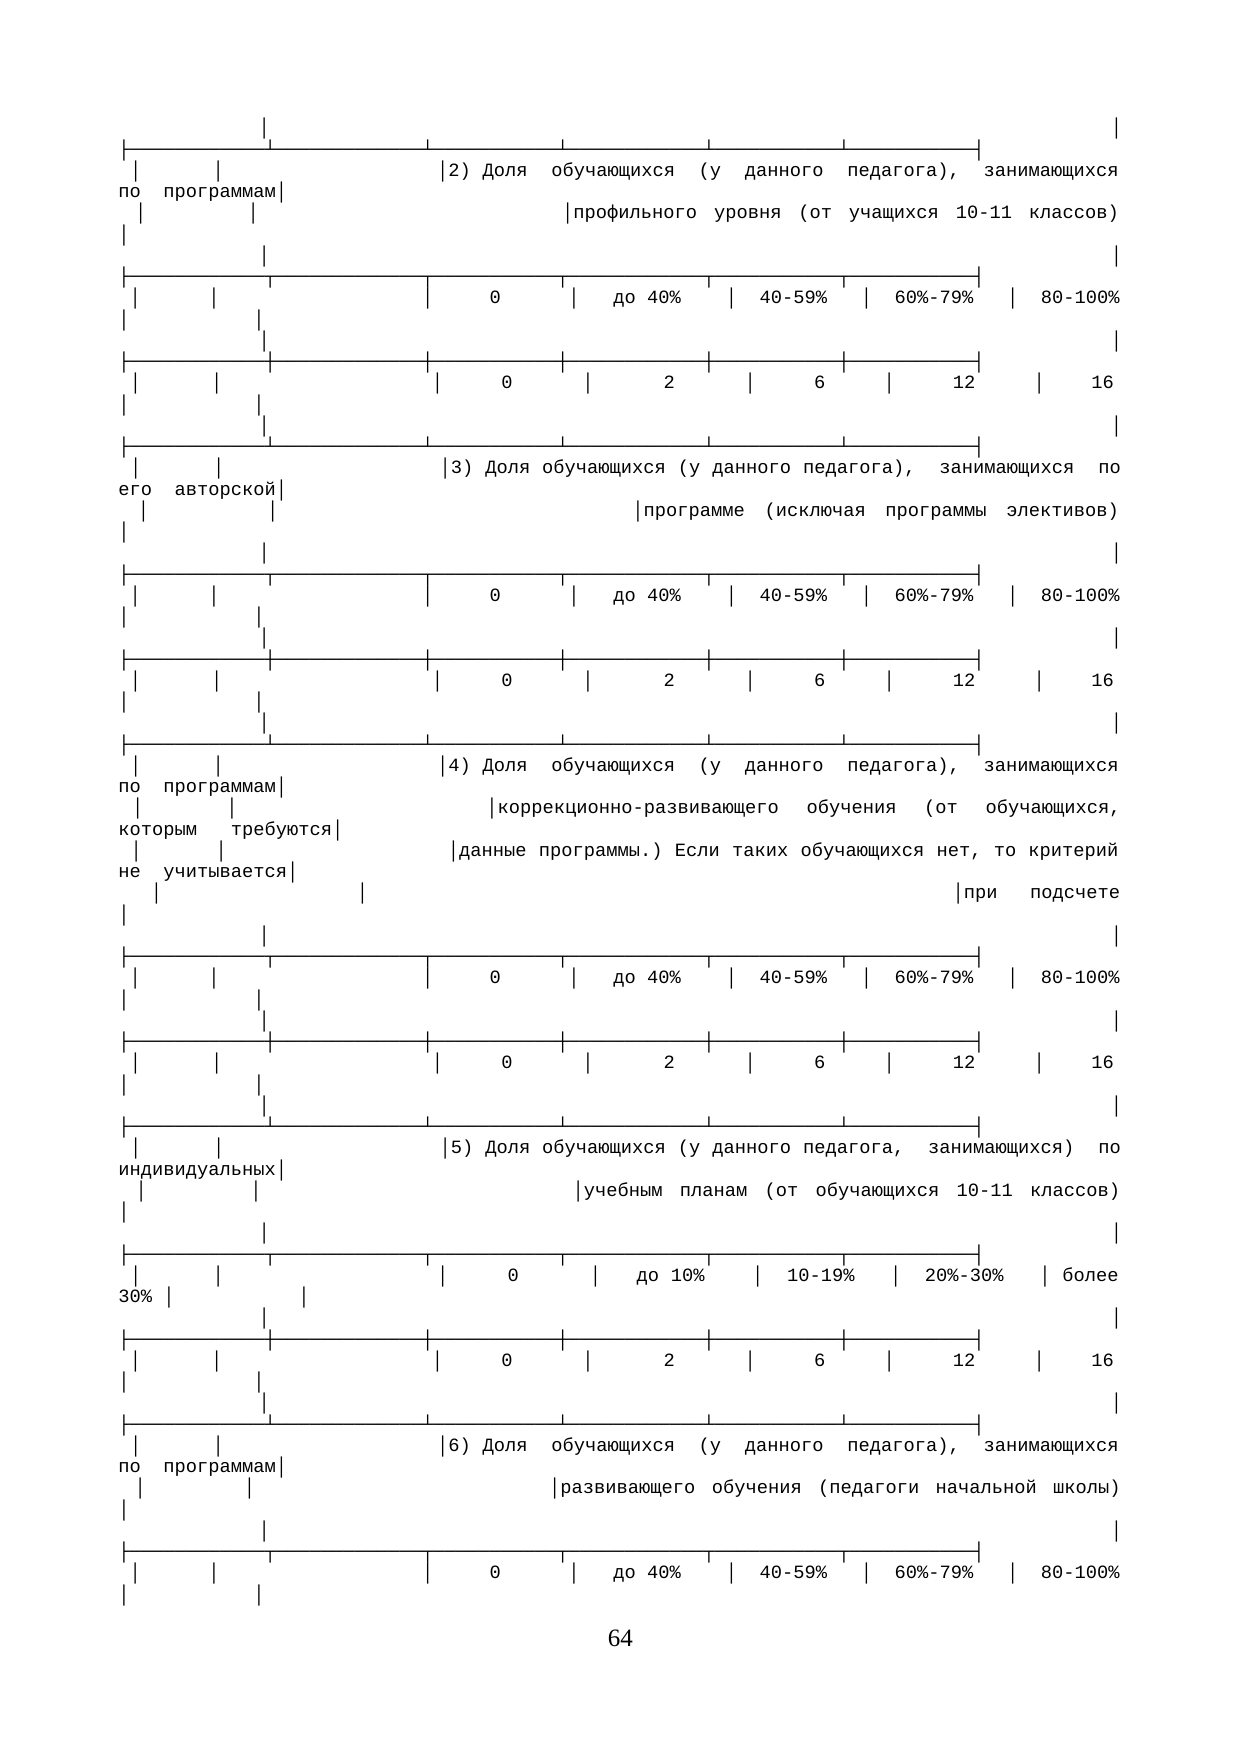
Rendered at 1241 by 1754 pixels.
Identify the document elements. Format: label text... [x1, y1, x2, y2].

text │ │ │6) Доля обучающихся (у данного педагога), занимающихся по программам│ [118, 1436, 1122, 1478]
text │ │ │ 0 │ до 40% │ 40-59% │ 60%-79% │ 80-100% │ │ [118, 968, 1122, 1011]
text │ │ ├────────────┼─────────────┼───────────┼────────────┼───────────┼───────────┤ [118, 1308, 1122, 1351]
text │ │ ├────────────┴─────────────┴───────────┴────────────┴───────────┴───────────┤ [118, 416, 1122, 458]
text │ │ ├────────────┴─────────────┴───────────┴────────────┴───────────┴───────────┤ [118, 1096, 1122, 1138]
text │ │ │2) Доля обучающихся (у данного педагога), занимающихся по программам│ [118, 161, 1122, 203]
text │ │ │ 0 │ до 40% │ 40-59% │ 60%-79% │ 80-100% │ │ [118, 586, 1122, 628]
text │ │ ├────────────┬─────────────┬───────────┬────────────┬───────────┬───────────┤ [118, 1223, 1122, 1266]
text │ │ │ 0 │ 2 │ 6 │ 12 │ 16 │ │ [118, 373, 1122, 416]
text │ │ │коррекционно-развивающего обучения (от обучающихся, которым требуются│ [118, 798, 1122, 841]
text │ │ ├────────────┬─────────────┬───────────┬────────────┬───────────┬───────────┤ [118, 1521, 1122, 1563]
text │ │ │при подсчете │ [118, 883, 1122, 926]
text │ │ │данные программы.) Если таких обучающихся нет, то критерий не учитывается│ [118, 841, 1122, 883]
text │ │ │ 0 │ 2 │ 6 │ 12 │ 16 │ │ [118, 671, 1122, 713]
text │ │ │учебным планам (от обучающихся 10-11 классов) │ [118, 1181, 1122, 1223]
text │ │ ├────────────┴─────────────┴───────────┴────────────┴───────────┴───────────┤ [118, 713, 1122, 756]
text │ │ │профильного уровня (от учащихся 10-11 классов) │ [118, 203, 1122, 246]
text │ │ ├────────────┬─────────────┬───────────┬────────────┬───────────┬───────────┤ [118, 543, 1122, 586]
text │ │ ├────────────┬─────────────┬───────────┬────────────┬───────────┬───────────┤ [118, 246, 1122, 288]
text │ │ ├────────────┼─────────────┼───────────┼────────────┼───────────┼───────────┤ [118, 1011, 1122, 1053]
text │ │ │4) Доля обучающихся (у данного педагога), занимающихся по программам│ [118, 756, 1122, 798]
text │ │ │развивающего обучения (педагоги начальной школы) │ [118, 1478, 1122, 1521]
text │ │ │3) Доля обучающихся (у данного педагога), занимающихся по его авторской│ [118, 458, 1122, 501]
text │ │ │ 0 │ до 10% │ 10-19% │ 20%-30% │ более 30% │ │ [118, 1266, 1122, 1308]
text │ │ │программе (исключая программы элективов) │ [118, 501, 1122, 543]
text │ │ │ 0 │ до 40% │ 40-59% │ 60%-79% │ 80-100% │ │ [118, 288, 1122, 331]
text │ │ │5) Доля обучающихся (у данного педагога, занимающихся) по индивидуальных│ [118, 1138, 1122, 1181]
text │ │ ├────────────┴─────────────┴───────────┴────────────┴───────────┴───────────┤ [118, 1393, 1122, 1436]
text │ │ ├────────────┼─────────────┼───────────┼────────────┼───────────┼───────────┤ [118, 331, 1122, 373]
text │ │ │ 0 │ 2 │ 6 │ 12 │ 16 │ │ [118, 1053, 1122, 1096]
text │ │ ├────────────┴─────────────┴───────────┴────────────┴───────────┴───────────┤ [118, 118, 1122, 161]
text │ │ ├────────────┬─────────────┬───────────┬────────────┬───────────┬───────────┤ [118, 926, 1122, 968]
text │ │ │ 0 │ до 40% │ 40-59% │ 60%-79% │ 80-100% │ │ [118, 1563, 1122, 1606]
text │ │ ├────────────┼─────────────┼───────────┼────────────┼───────────┼───────────┤ [118, 628, 1122, 671]
text │ │ │ 0 │ 2 │ 6 │ 12 │ 16 │ │ [118, 1351, 1122, 1393]
